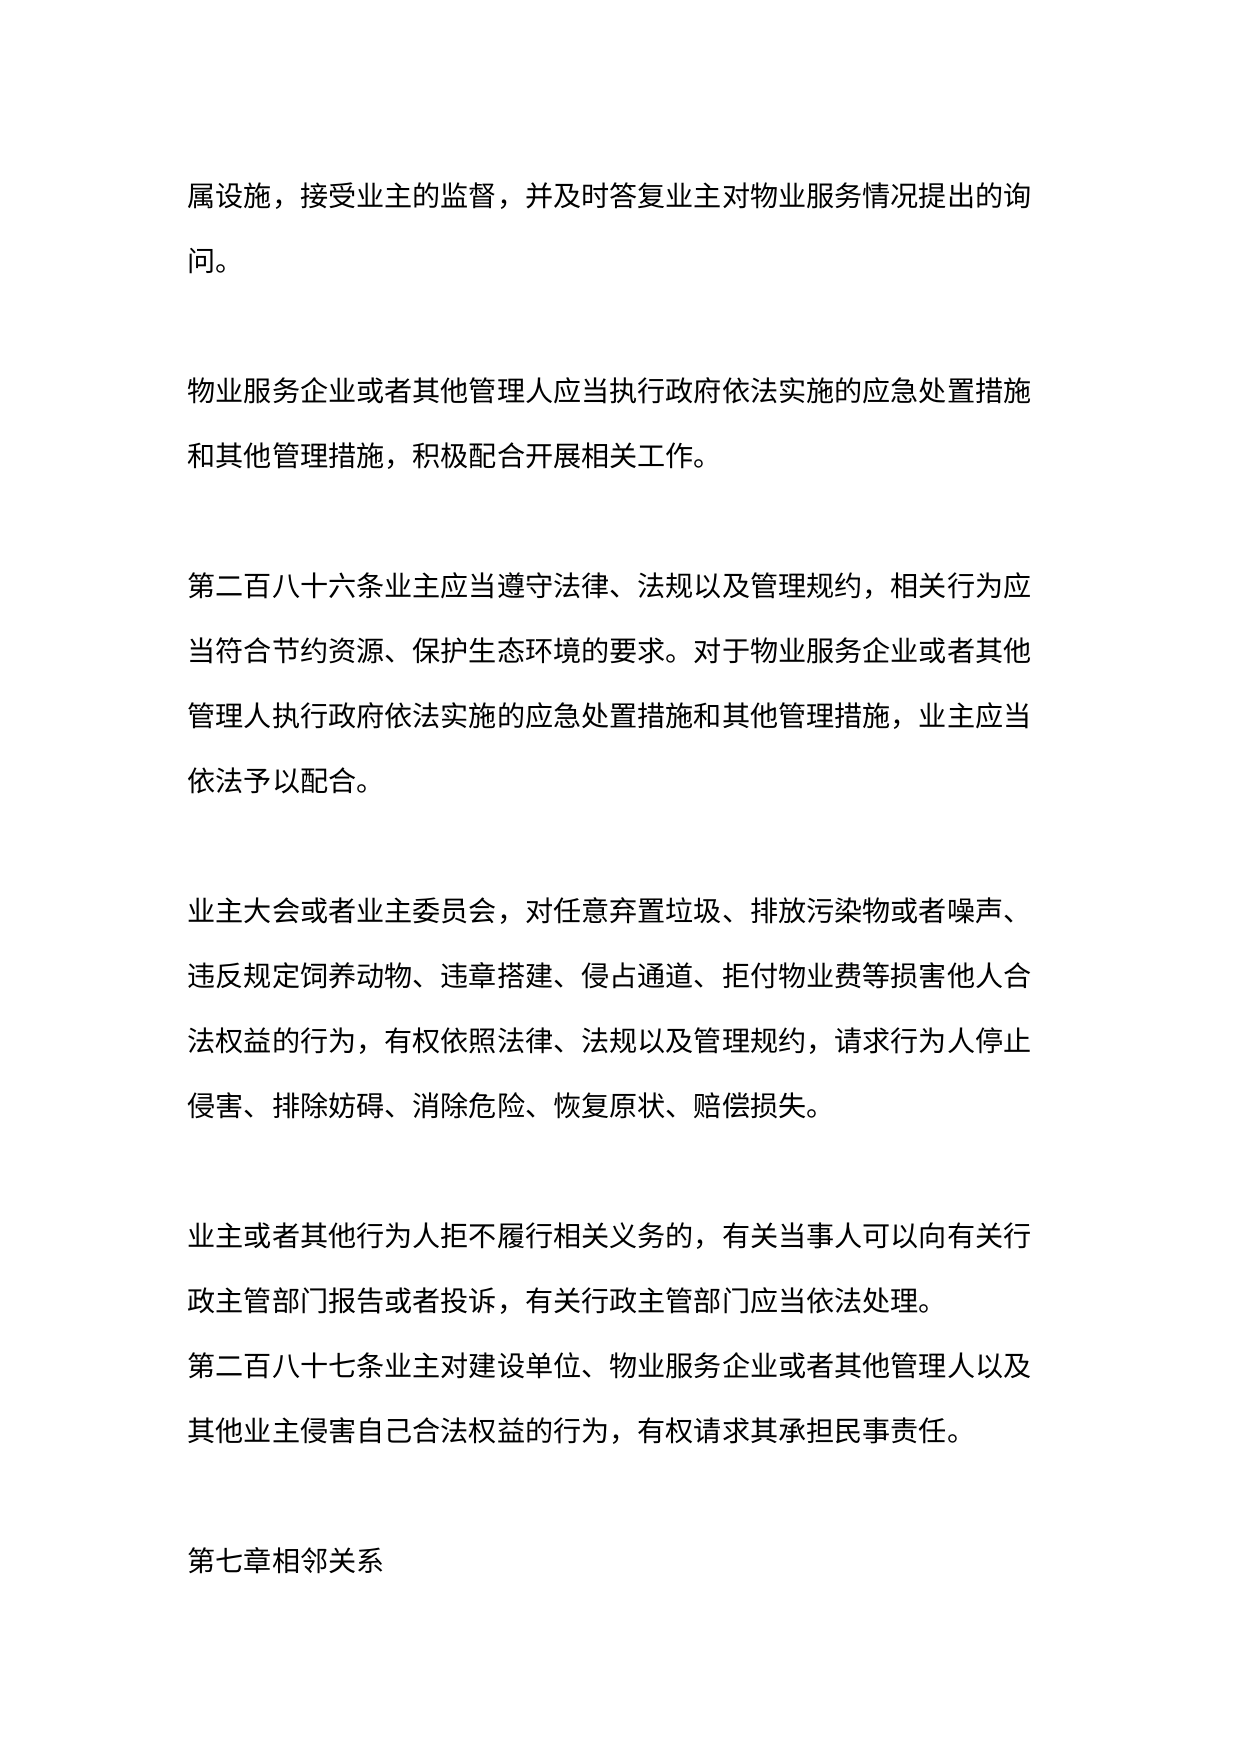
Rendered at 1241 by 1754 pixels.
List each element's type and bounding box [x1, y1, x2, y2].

text [187, 162, 1053, 1592]
